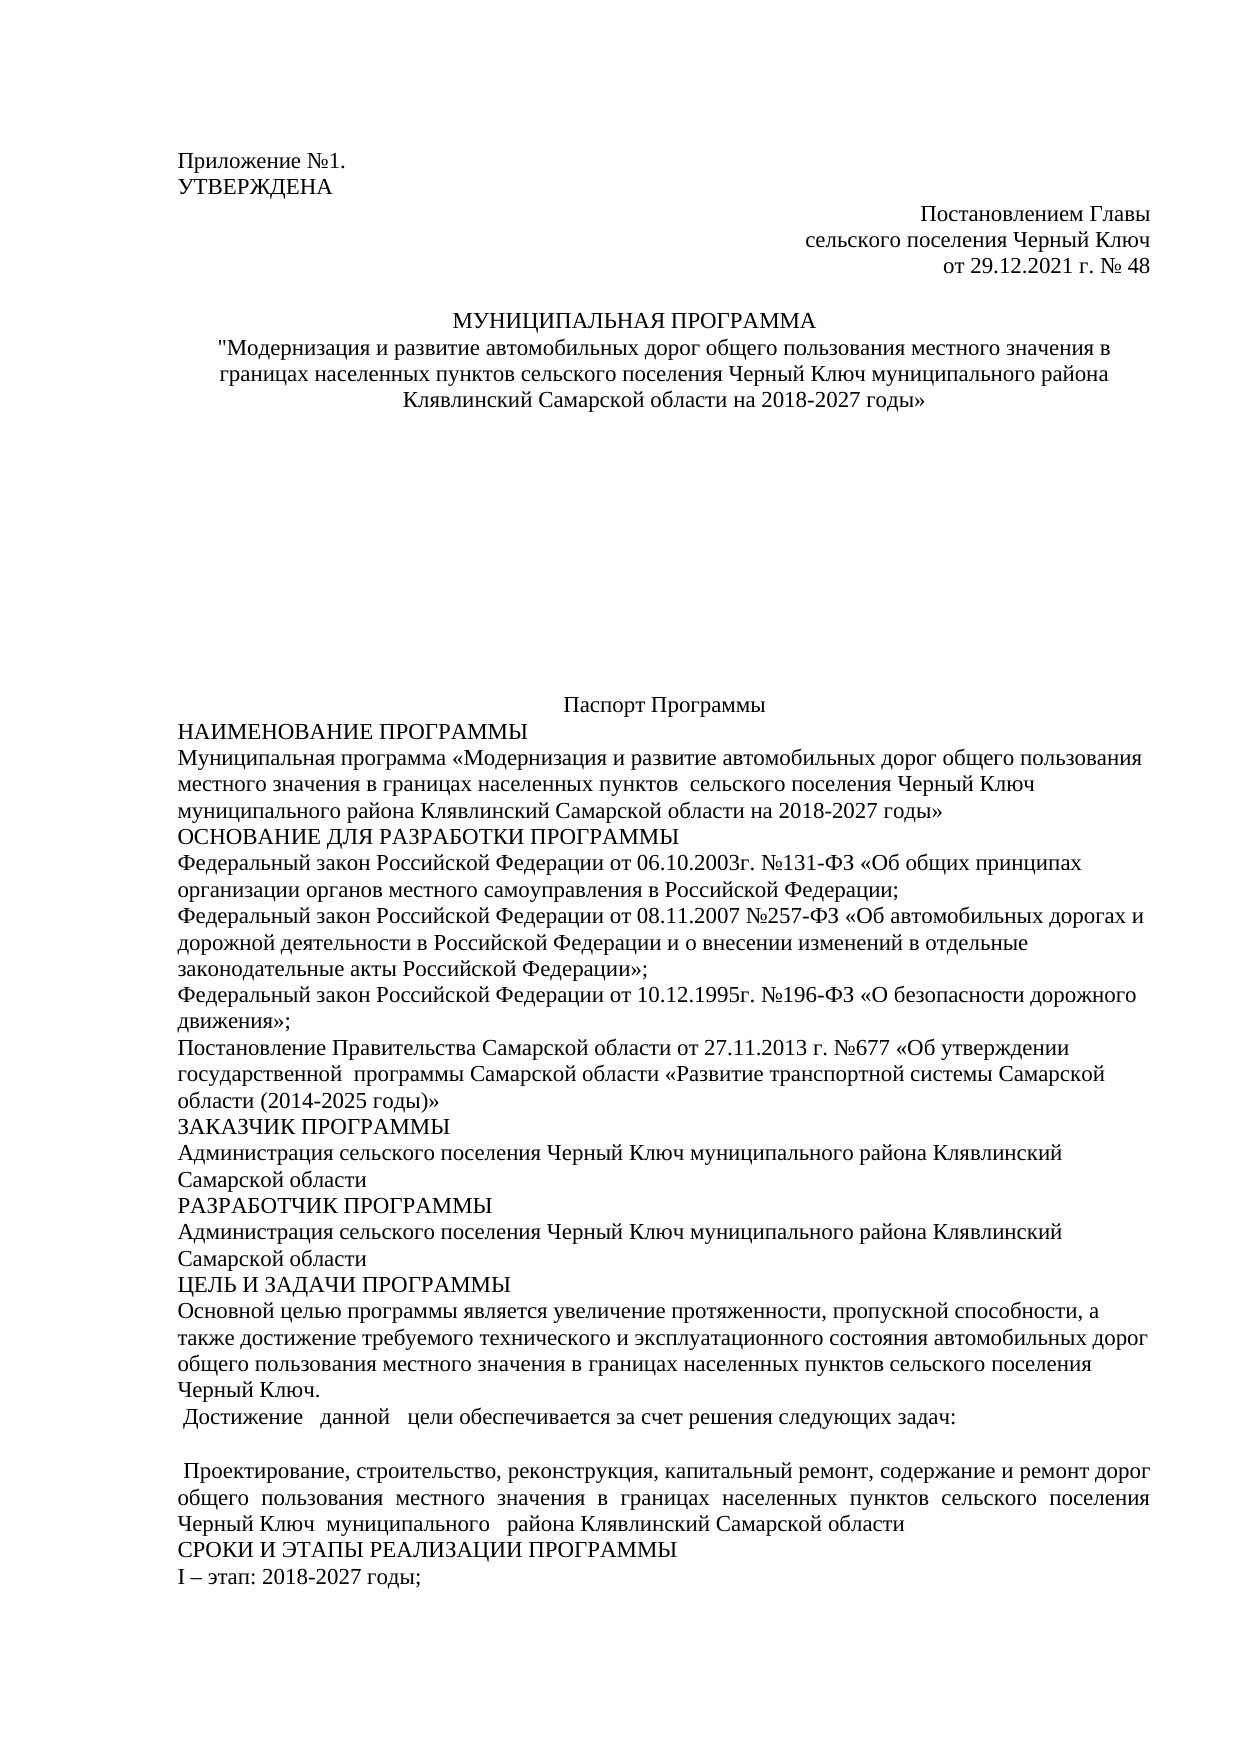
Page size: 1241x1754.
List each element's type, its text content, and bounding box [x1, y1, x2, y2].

text Постановлением Главы [177, 199, 1152, 226]
text МУНИЦИПАЛЬНАЯ ПРОГРАММА [177, 307, 1152, 334]
text "Модернизация и развитие автомобильных дорог общего пользования местного значения в границах населенных пунктов сельского поселения Черный Ключ муниципального района Клявлинский Самарской области на 2018-2027 годы» [177, 334, 1152, 413]
text от 29.12.2021 г. № 48 [177, 252, 1152, 279]
text Паспорт Программы [177, 439, 1152, 718]
text сельского поселения Черный Ключ [177, 226, 1152, 252]
